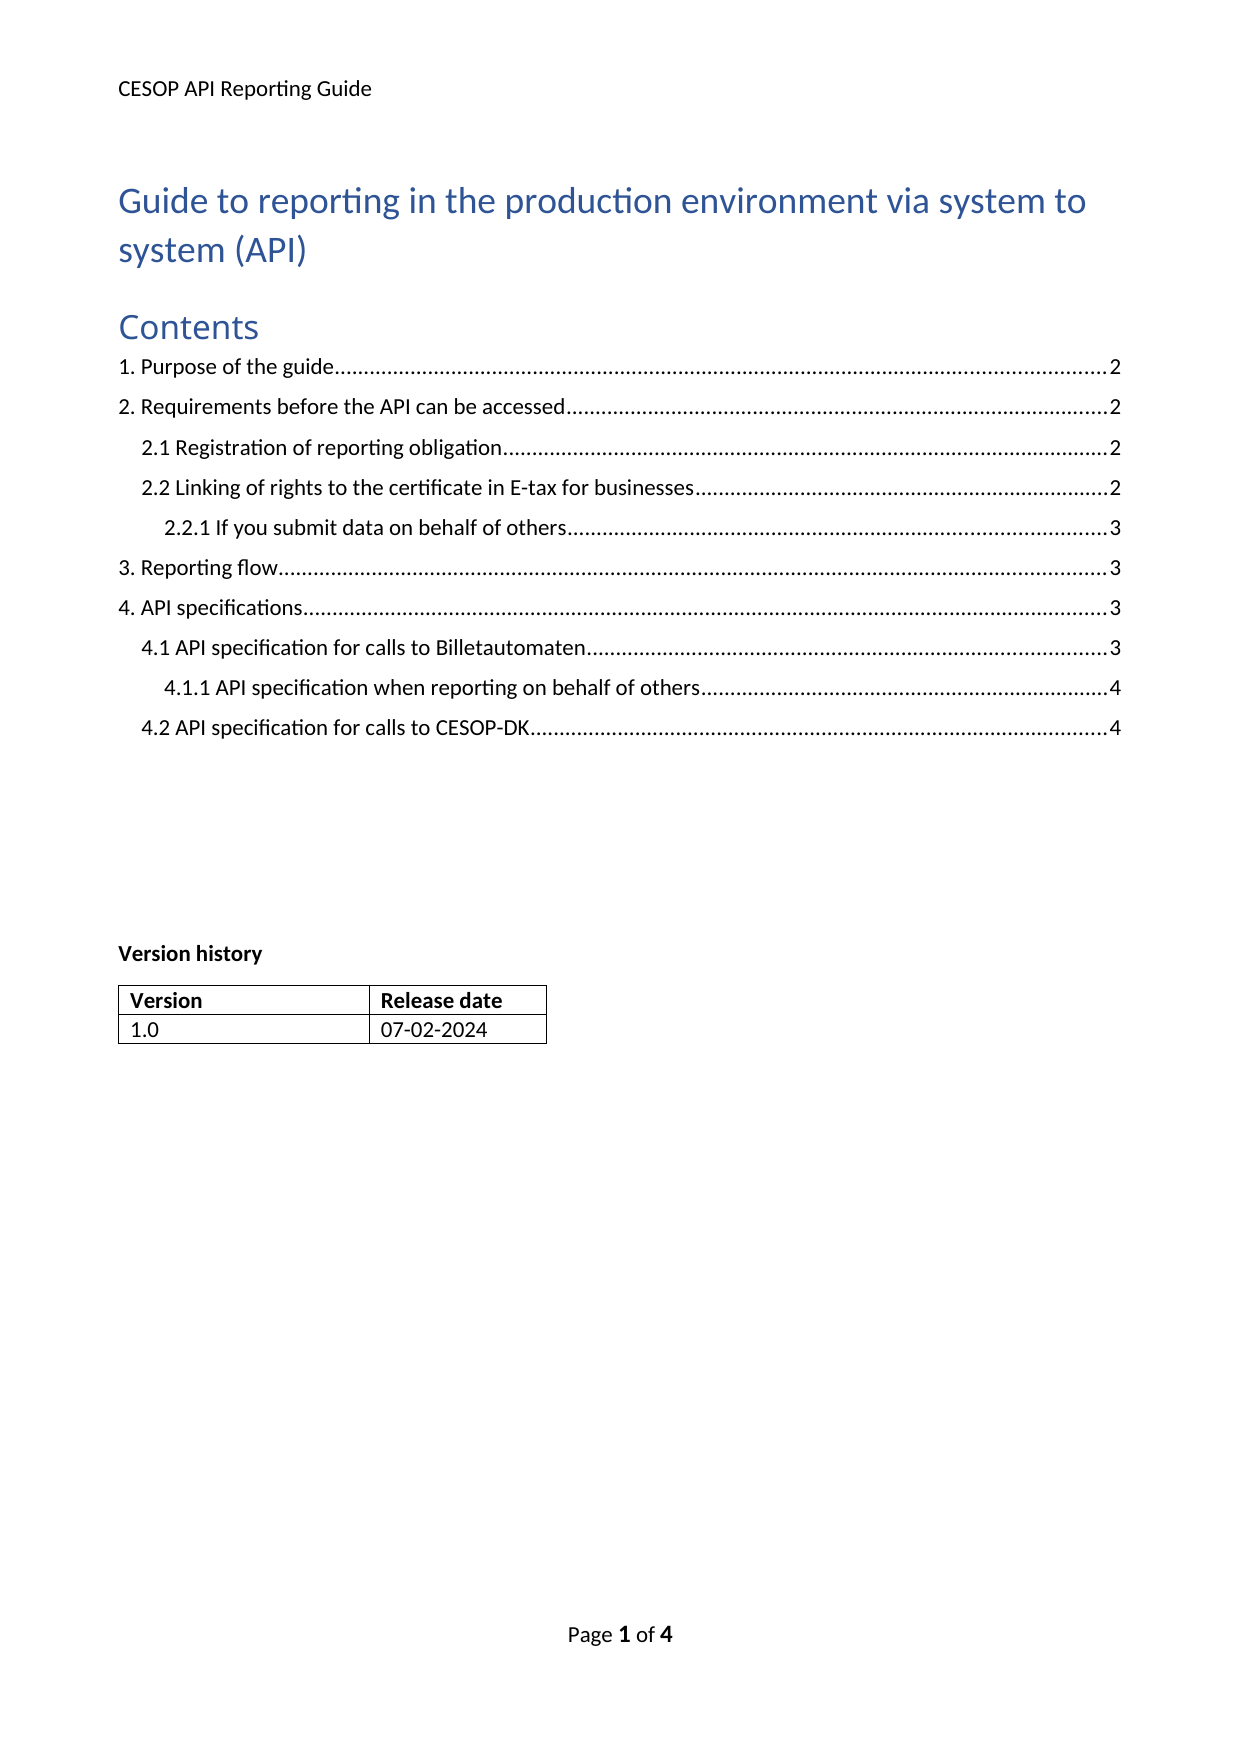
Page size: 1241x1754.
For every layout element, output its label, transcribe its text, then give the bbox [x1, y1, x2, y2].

table_cell 07-02-2024 [370, 1015, 546, 1043]
table_header Version [119, 986, 369, 1014]
table_header Release date [370, 986, 546, 1014]
table_cell 1.0 [119, 1015, 369, 1043]
text Guide to reporting in the production environment via system to system (API) [118, 177, 1122, 272]
text Version history [118, 939, 1122, 967]
